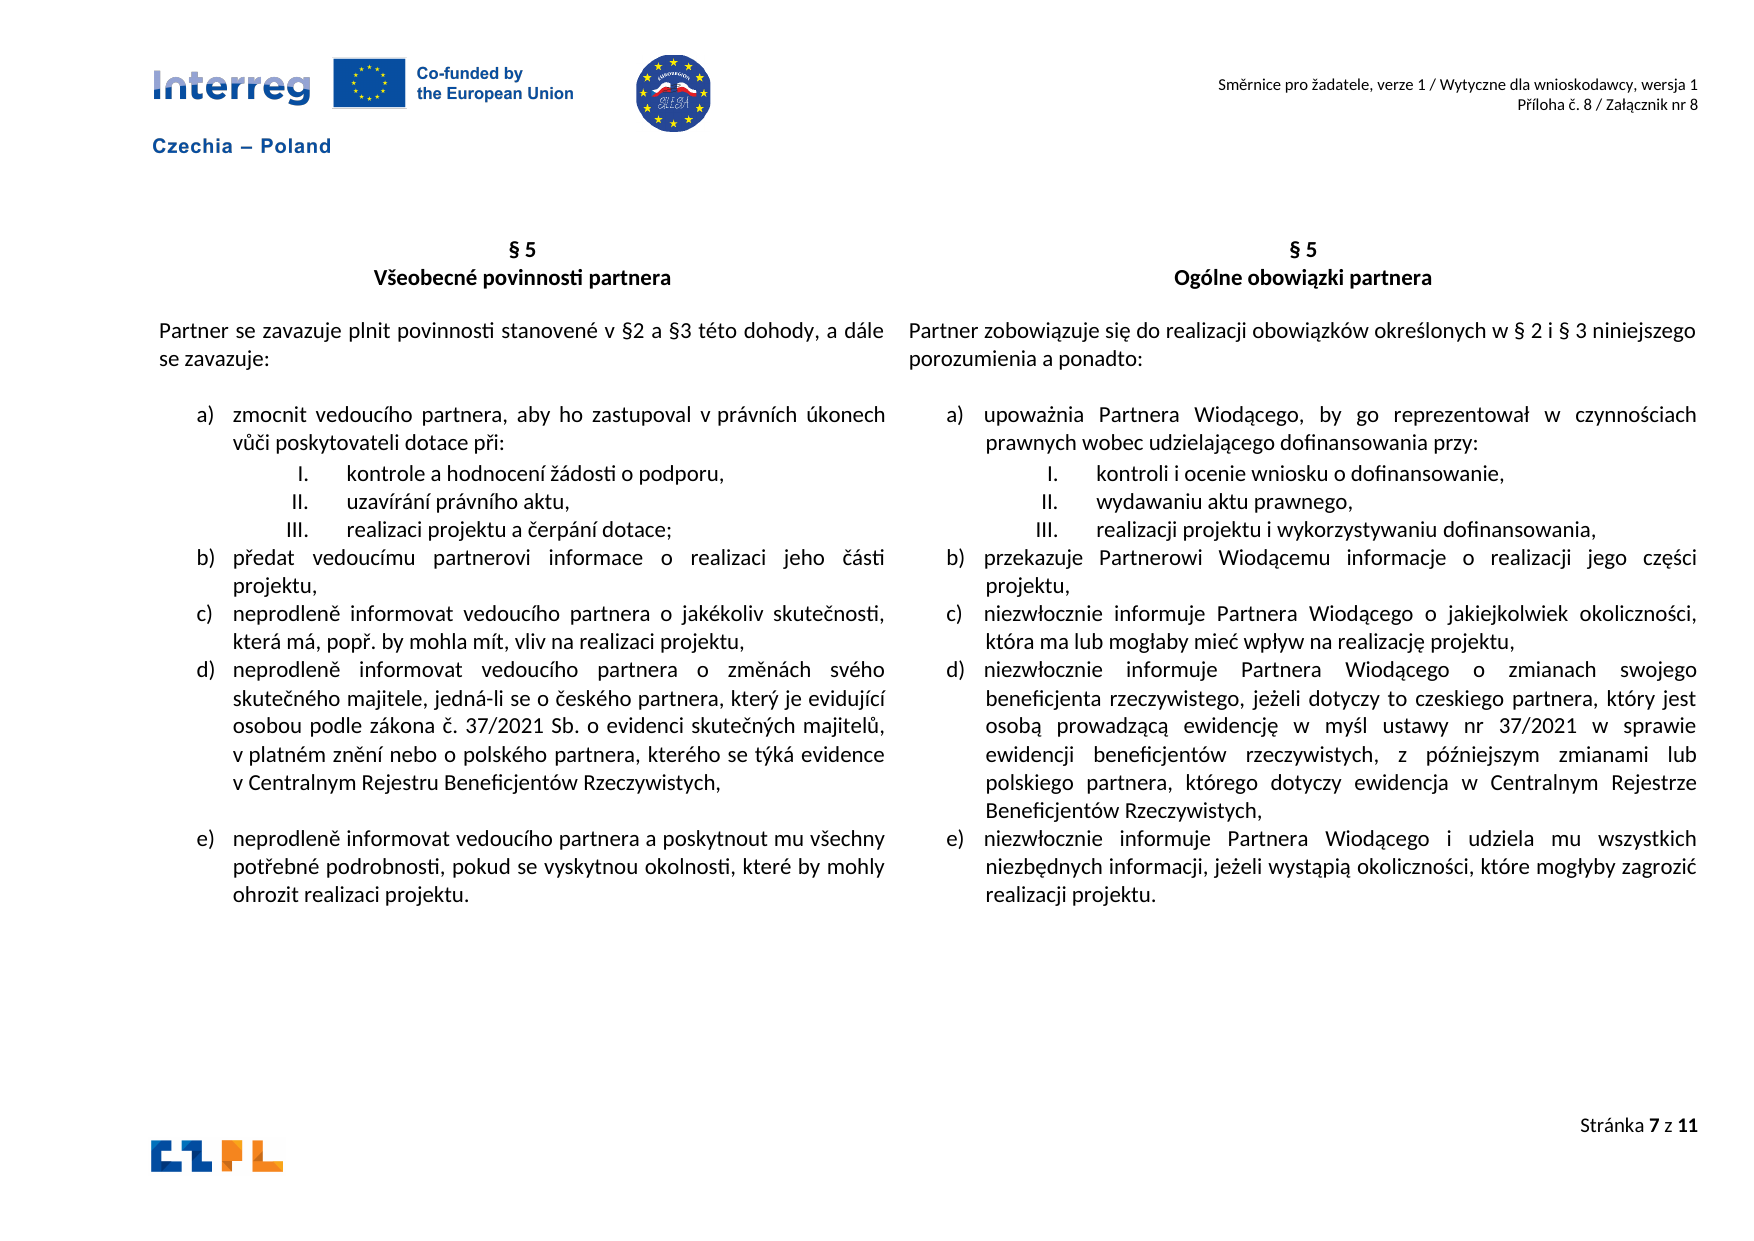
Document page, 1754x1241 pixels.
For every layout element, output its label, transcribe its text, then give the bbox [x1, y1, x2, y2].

table_cell kontroli i ocenie wniosku o dofinansowanie, wydawaniu aktu prawnego, realizacji projektu i wykorzystywaniu dofinansowania, [897, 459, 1709, 543]
table_cell Partner se zavazuje plnit povinnosti stanovené v §2 a §3 této dohody, a dále se zavazuje: [148, 317, 897, 401]
picture [150, 55, 577, 158]
table_cell zmocnit vedoucího partnera, aby ho zastupoval v právních úkonech vůči poskytovateli dotace při: [148, 401, 897, 459]
table_cell Partner zobowiązuje się do realizacji obowiązków określonych w § 2 i § 3 niniejszego porozumienia a ponadto: [897, 317, 1709, 401]
table_cell kontrole a hodnocení žádosti o podporu, uzavírání právního aktu, realizaci projektu a čerpání dotace; [148, 459, 897, 543]
table_cell neprodleně informovat vedoucího partnera o změnách svého skutečného majitele, jedná-li se o českého partnera, který je evidující osobou podle zákona č. 37/2021 Sb. o evidenci skutečných majitelů, v platném znění nebo o polského partnera, kterého se týká evidence v Centralnym Rejestru Beneficjentów Rzeczywistych, [148, 656, 897, 824]
table_cell neprodleně informovat vedoucího partnera o jakékoliv skutečnosti, která má, popř. by mohla mít, vliv na realizaci projektu, [148, 599, 897, 656]
picture [635, 55, 711, 130]
table_cell niezwłocznie informuje Partnera Wiodącego o jakiejkolwiek okoliczności, która ma lub mogłaby mieć wpływ na realizację projektu, [897, 599, 1709, 656]
table_cell předat vedoucímu partnerovi informace o realizaci jeho části projektu, [148, 543, 897, 599]
table_cell § 5 Ogólne obowiązki partnera [897, 158, 1709, 317]
table_cell przekazuje Partnerowi Wiodącemu informacje o realizacji jego części projektu, [897, 543, 1709, 599]
picture [147, 1137, 287, 1176]
table_cell niezwłocznie informuje Partnera Wiodącego o zmianach swojego beneficjenta rzeczywistego, jeżeli dotyczy to czeskiego partnera, który jest osobą prowadzącą ewidencję w myśl ustawy nr 37/2021 w sprawie ewidencji beneficjentów rzeczywistych, z późniejszym zmianami lub polskiego partnera, którego dotyczy ewidencja w Centralnym Rejestrze Beneficjentów Rzeczywistych, [897, 656, 1709, 824]
table_cell upoważnia Partnera Wiodącego, by go reprezentował w czynnościach prawnych wobec udzielającego dofinansowania przy: [897, 401, 1709, 459]
table_cell § 5 Všeobecné povinnosti partnera [148, 158, 897, 317]
